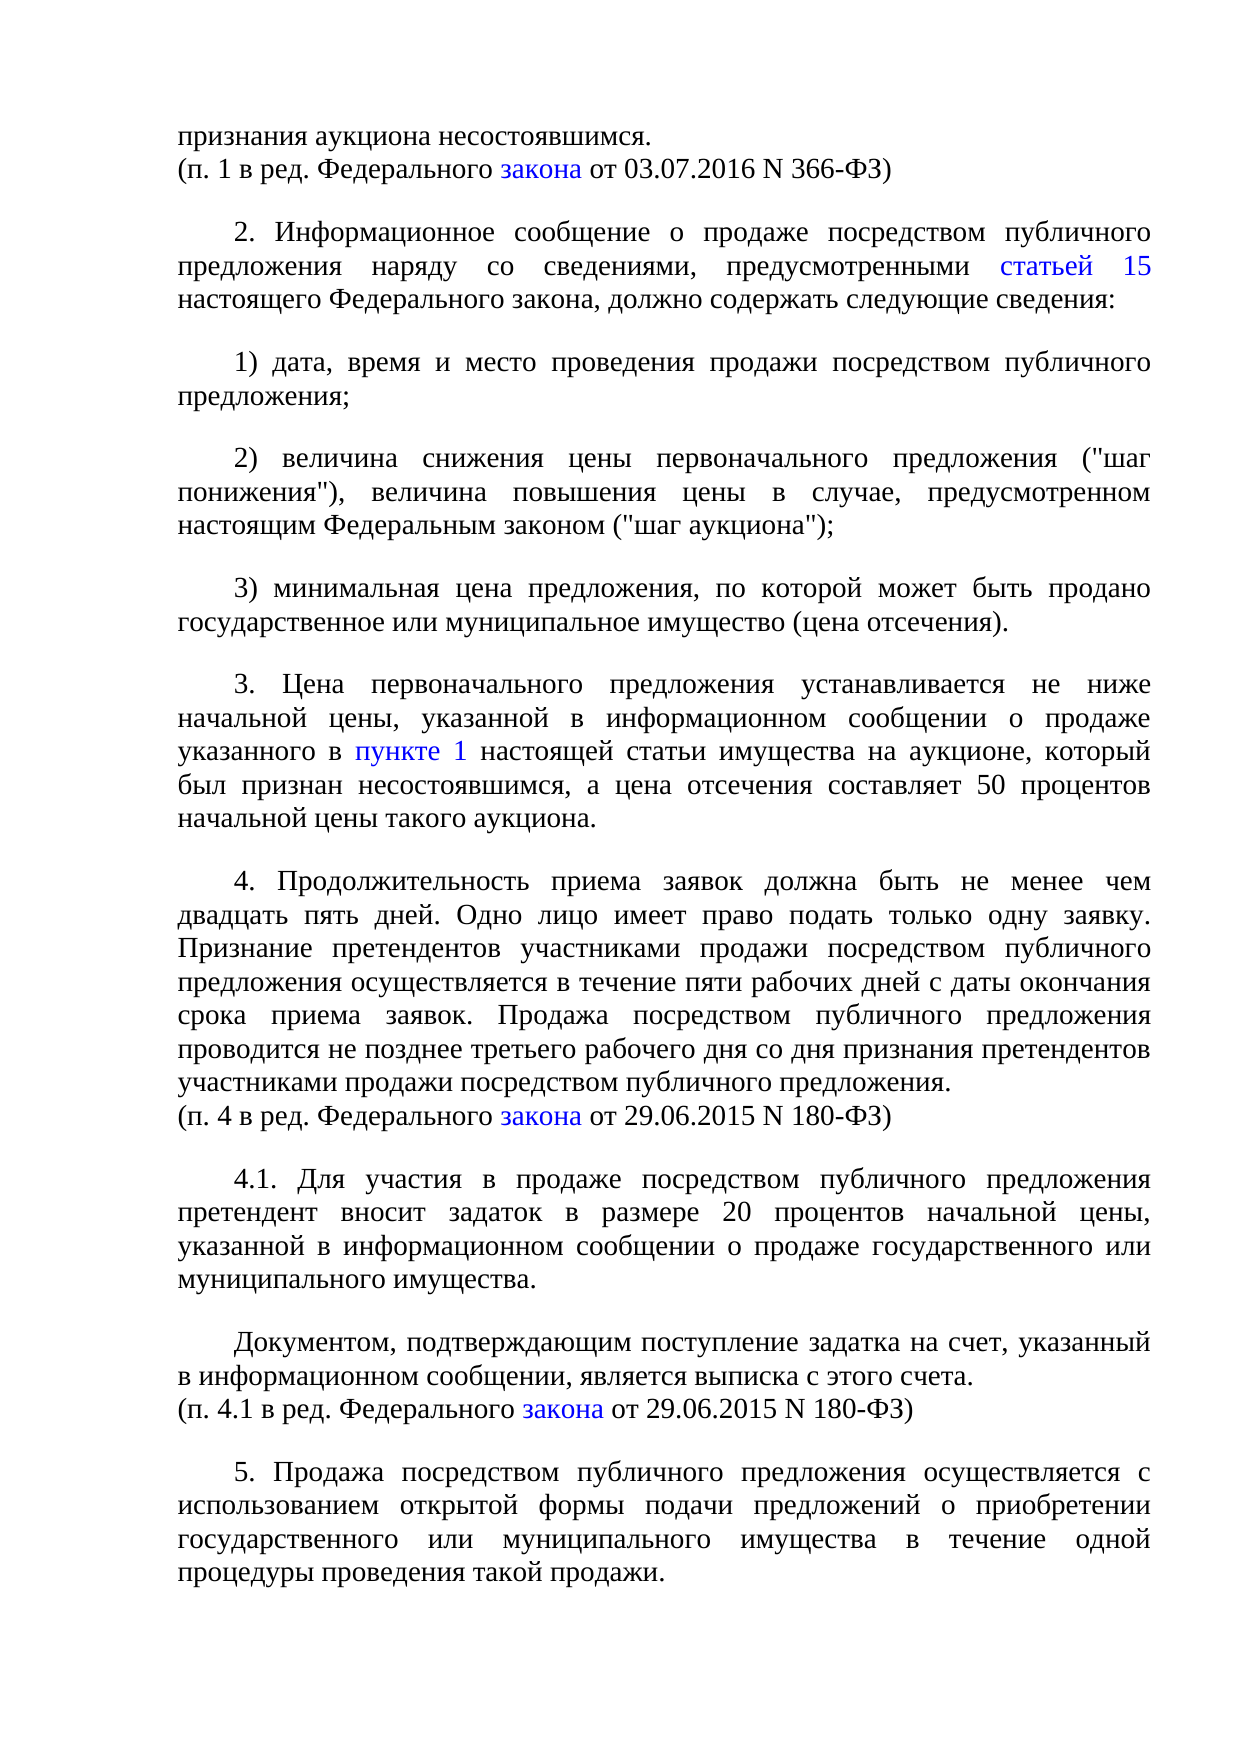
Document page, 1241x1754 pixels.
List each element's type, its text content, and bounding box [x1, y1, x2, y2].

text 3) минимальная цена предложения, по которой может быть продано государственное или муниципальное имущество (цена отсечения). [177, 570, 1152, 637]
text 4.1. Для участия в продаже посредством публичного предложения претендент вносит задаток в размере 20 процентов начальной цены, указанной в информационном сообщении о продаже государственного или муниципального имущества. [177, 1161, 1152, 1295]
text (п. 4 в ред. Федерального закона от 29.06.2015 N 180-ФЗ) [177, 1098, 1152, 1132]
text 2) величина снижения цены первоначального предложения ("шаг понижения"), величина повышения цены в случае, предусмотренном настоящим Федеральным законом ("шаг аукциона"); [177, 440, 1152, 541]
text Документом, подтверждающим поступление задатка на счет, указанный в информационном сообщении, является выписка с этого счета. [177, 1324, 1152, 1391]
text 4. Продолжительность приема заявок должна быть не менее чем двадцать пять дней. Одно лицо имеет право подать только одну заявку. Признание претендентов участниками продажи посредством публичного предложения осуществляется в течение пяти рабочих дней с даты окончания срока приема заявок. Продажа посредством публичного предложения проводится не позднее третьего рабочего дня со дня признания претендентов участниками продажи посредством публичного предложения. [177, 863, 1152, 1098]
text 3. Цена первоначального предложения устанавливается не ниже начальной цены, указанной в информационном сообщении о продаже указанного в пункте 1 настоящей статьи имущества на аукционе, который был признан несостоявшимся, а цена отсечения составляет 50 процентов начальной цены такого аукциона. [177, 666, 1152, 834]
text 5. Продажа посредством публичного предложения осуществляется с использованием открытой формы подачи предложений о приобретении государственного или муниципального имущества в течение одной процедуры проведения такой продажи. [177, 1454, 1152, 1588]
text (п. 4.1 в ред. Федерального закона от 29.06.2015 N 180-ФЗ) [177, 1391, 1152, 1425]
text (п. 1 в ред. Федерального закона от 03.07.2016 N 366-ФЗ) [177, 152, 1152, 185]
text 2. Информационное сообщение о продаже посредством публичного предложения наряду со сведениями, предусмотренными статьей 15 настоящего Федерального закона, должно содержать следующие сведения: [177, 214, 1152, 315]
text 1) дата, время и место проведения продажи посредством публичного предложения; [177, 344, 1152, 411]
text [177, 118, 1152, 152]
